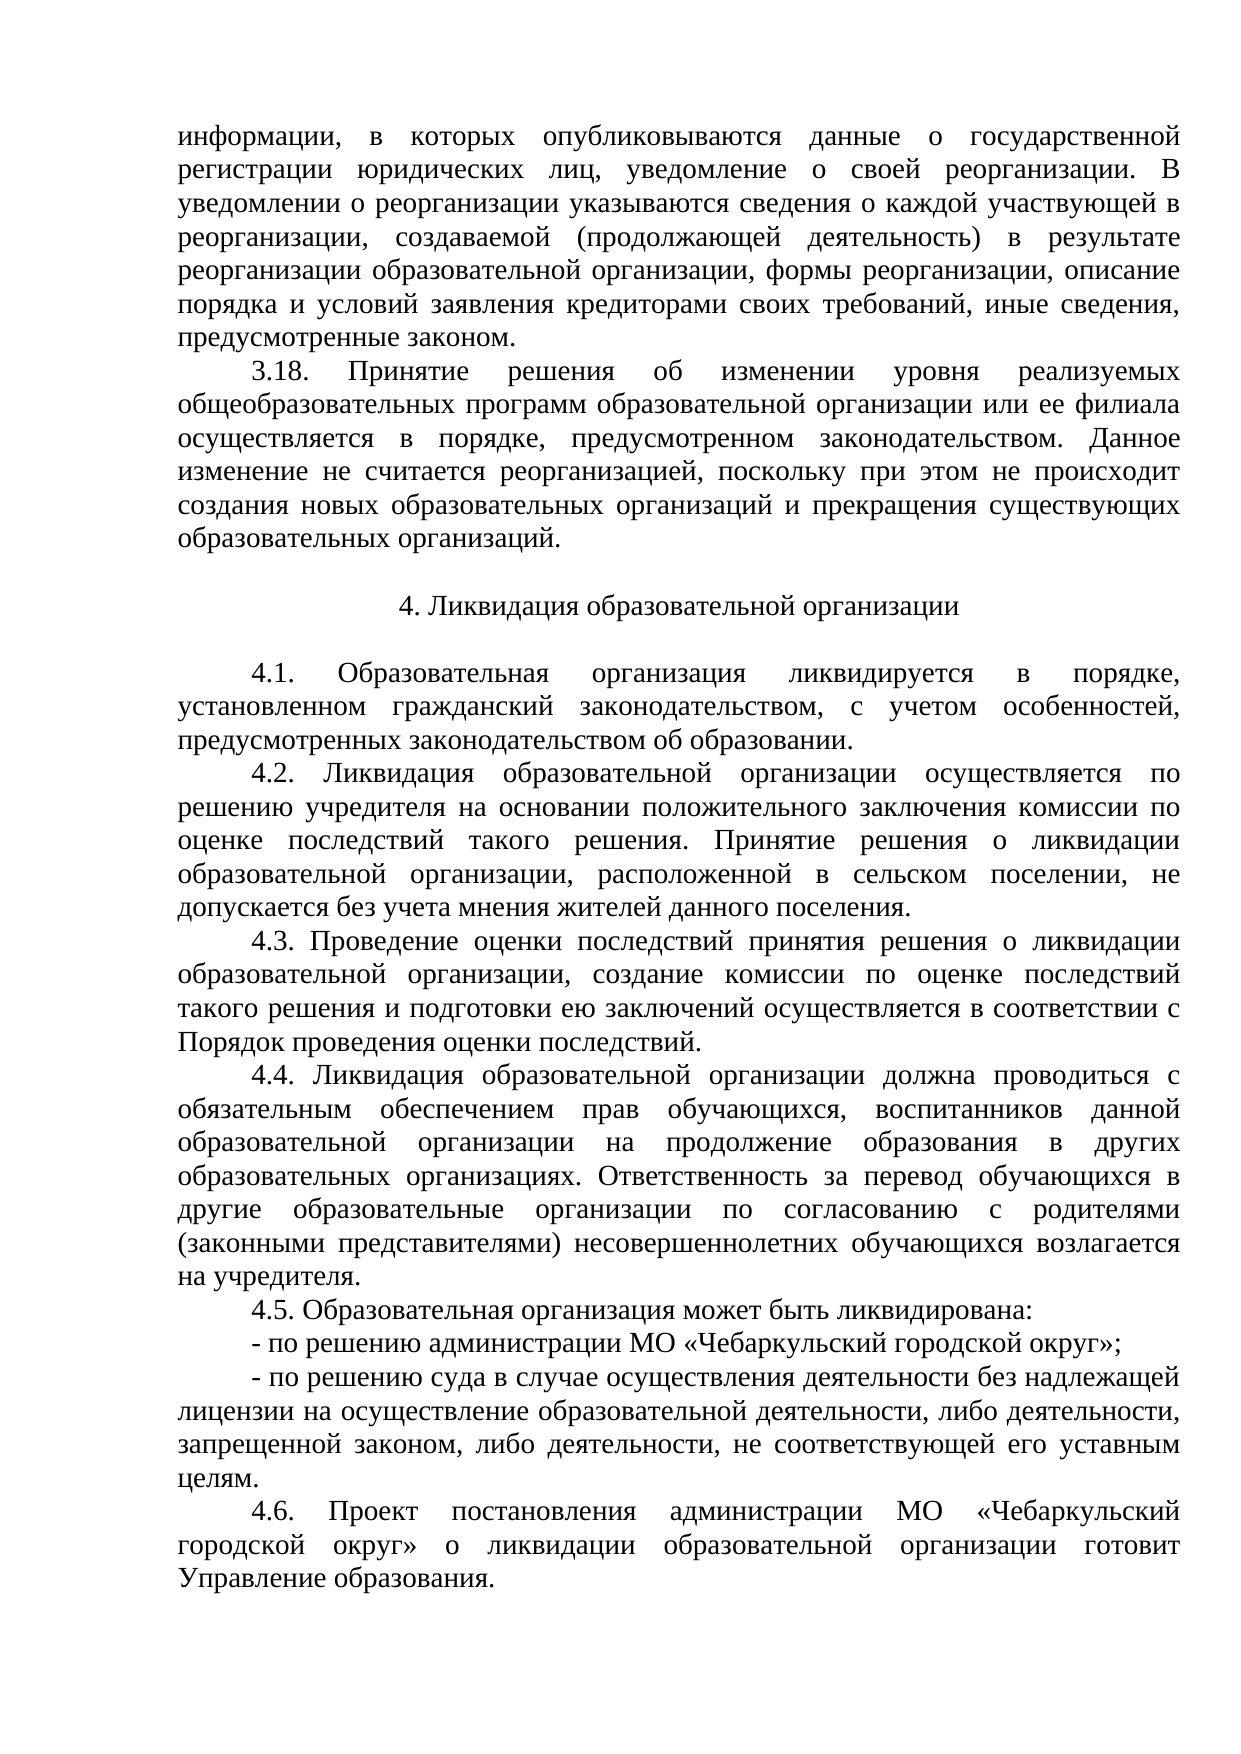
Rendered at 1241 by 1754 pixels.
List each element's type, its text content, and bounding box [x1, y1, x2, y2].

text - по решению суда в случае осуществления деятельности без надлежащей лицензии на осуществление образовательной деятельности, либо деятельности, запрещенной законом, либо деятельности, не соответствующей его уставным целям. [177, 1359, 1181, 1493]
text 4.4. Ликвидация образовательной организации должна проводиться с обязательным обеспечением прав обучающихся, воспитанников данной образовательной организации на продолжение образования в других образовательных организациях. Ответственность за перевод обучающихся в другие образовательные организации по согласованию с родителями (законными представителями) несовершеннолетних обучающихся возлагается на учредителя. [177, 1057, 1181, 1292]
text - по решению администрации МО «Чебаркульский городской округ»; [177, 1326, 1181, 1359]
text 4.5. Образовательная организация может быть ликвидирована: [177, 1292, 1181, 1326]
text 4.3. Проведение оценки последствий принятия решения о ликвидации образовательной организации, создание комиссии по оценке последствий такого решения и подготовки ею заключений осуществляется в соответствии с Порядок проведения оценки последствий. [177, 923, 1181, 1057]
text 4.1. Образовательная организация ликвидируется в порядке, установленном гражданский законодательством, с учетом особенностей, предусмотренных законодательством об образовании. [177, 655, 1181, 755]
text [177, 118, 1181, 353]
text 3.18. Принятие решения об изменении уровня реализуемых общеобразовательных программ образовательной организации или ее филиала осуществляется в порядке, предусмотренном законодательством. Данное изменение не считается реорганизацией, поскольку при этом не происходит создания новых образовательных организаций и прекращения существующих образовательных организаций. [177, 353, 1181, 554]
text 4.6. Проект постановления администрации МО «Чебаркульский городской округ» о ликвидации образовательной организации готовит Управление образования. [177, 1493, 1181, 1594]
text 4. Ликвидация образовательной организации [177, 588, 1181, 621]
text 4.2. Ликвидация образовательной организации осуществляется по решению учредителя на основании положительного заключения комиссии по оценке последствий такого решения. Принятие решения о ликвидации образовательной организации, расположенной в сельском поселении, не допускается без учета мнения жителей данного поселения. [177, 755, 1181, 923]
